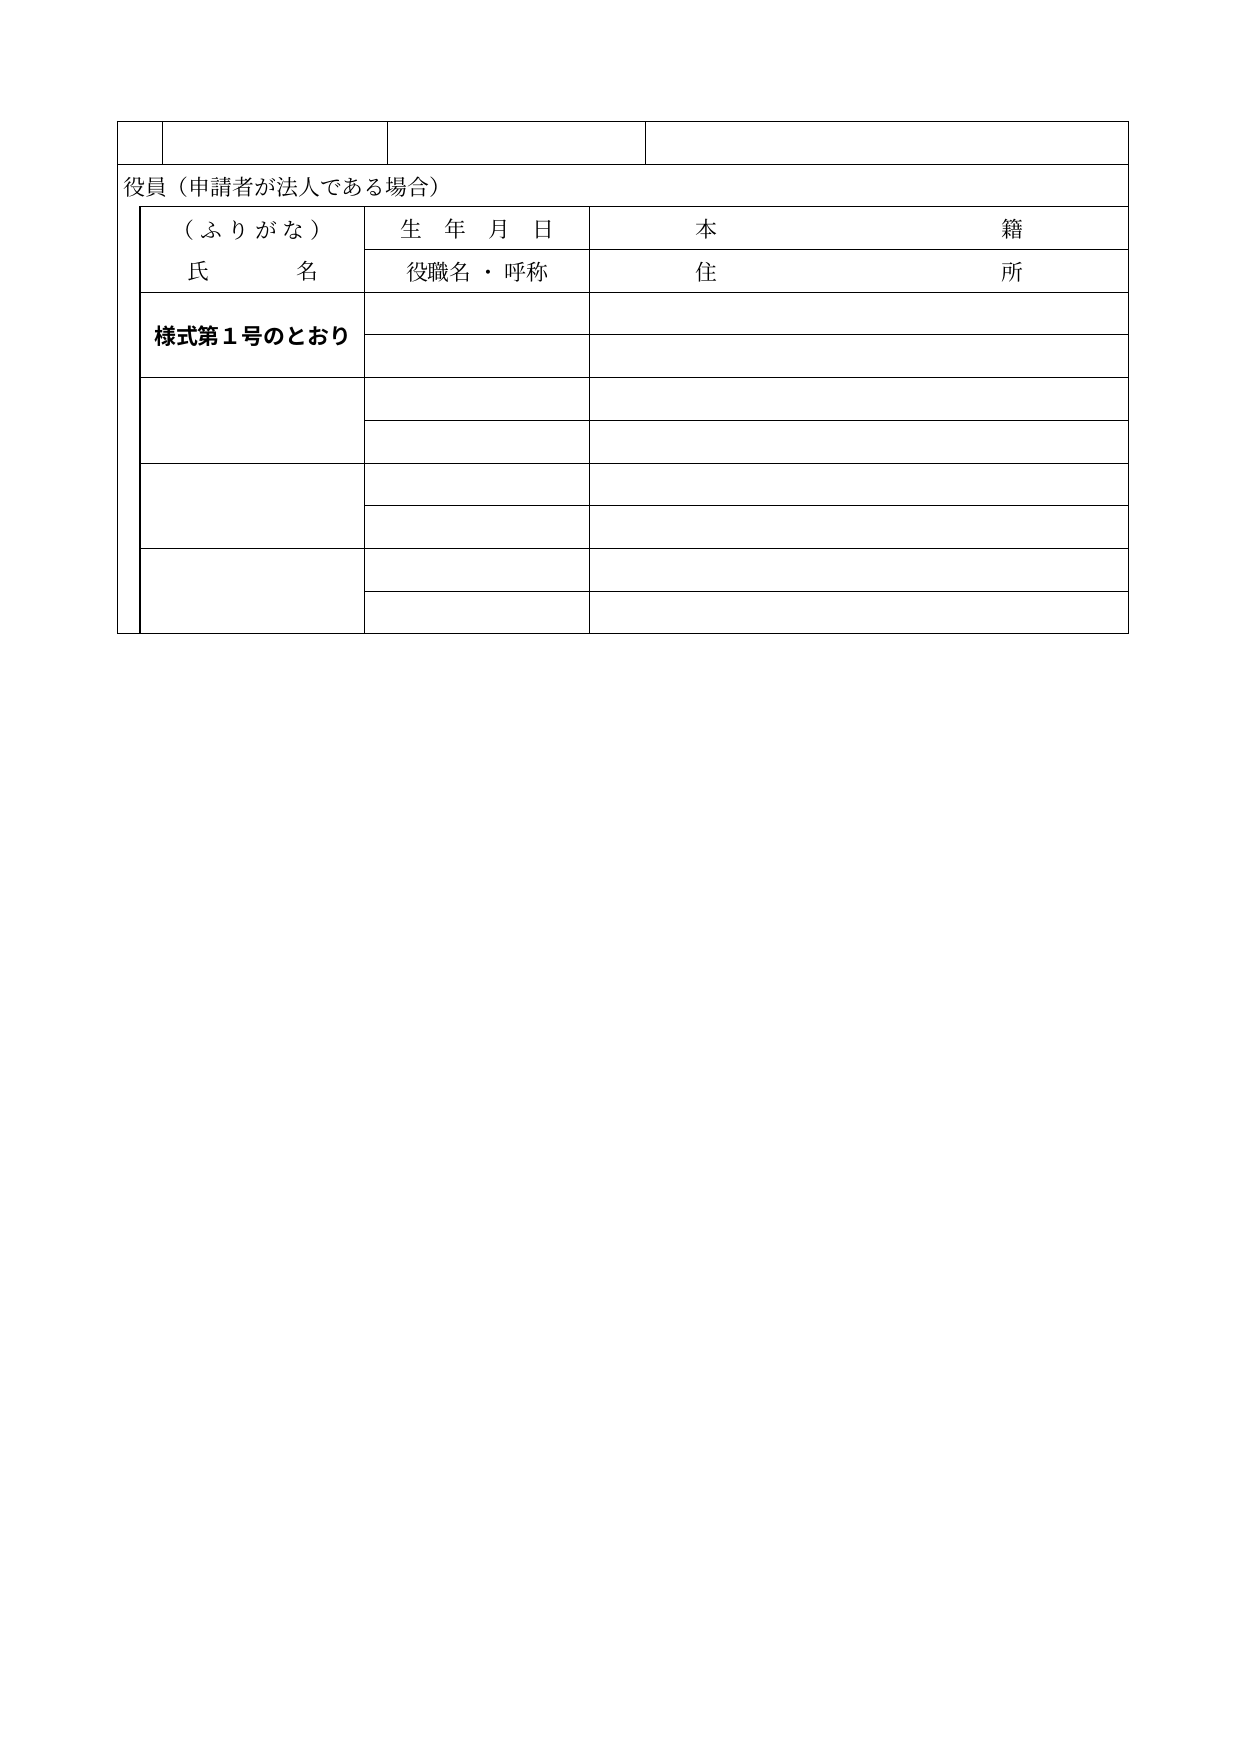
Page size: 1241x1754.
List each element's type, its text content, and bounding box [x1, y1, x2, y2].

table_cell [118, 206, 139, 633]
table_cell 様式第１号のとおり [141, 293, 364, 377]
table_cell [163, 122, 387, 163]
table_cell [365, 335, 589, 377]
table_cell [388, 122, 645, 163]
table_cell [590, 464, 1128, 505]
table_cell [365, 293, 589, 334]
table_cell 生 年 月 日 [365, 207, 589, 249]
table_cell [590, 421, 1128, 462]
table_cell [590, 506, 1128, 548]
table_cell 住 所 [590, 250, 1128, 292]
table_cell [646, 122, 1128, 163]
table_cell [590, 293, 1128, 334]
table_cell 役員（申請者が法人である場合） [118, 165, 1128, 206]
table_cell [141, 549, 364, 633]
table_cell 本 籍 [590, 207, 1128, 249]
table_cell （ ふ り が な ） 氏 名 [141, 207, 364, 292]
table_cell [365, 421, 589, 462]
table_cell [590, 592, 1128, 633]
table_cell [141, 464, 364, 548]
table_cell [141, 378, 364, 462]
table_cell [365, 549, 589, 591]
table_cell [365, 592, 589, 633]
table_cell [365, 378, 589, 420]
table_cell [590, 378, 1128, 420]
table_cell [365, 464, 589, 505]
table_cell [590, 549, 1128, 591]
table_cell 役職名 ・ 呼称 [365, 250, 589, 292]
table_cell [590, 335, 1128, 377]
table_cell [365, 506, 589, 548]
